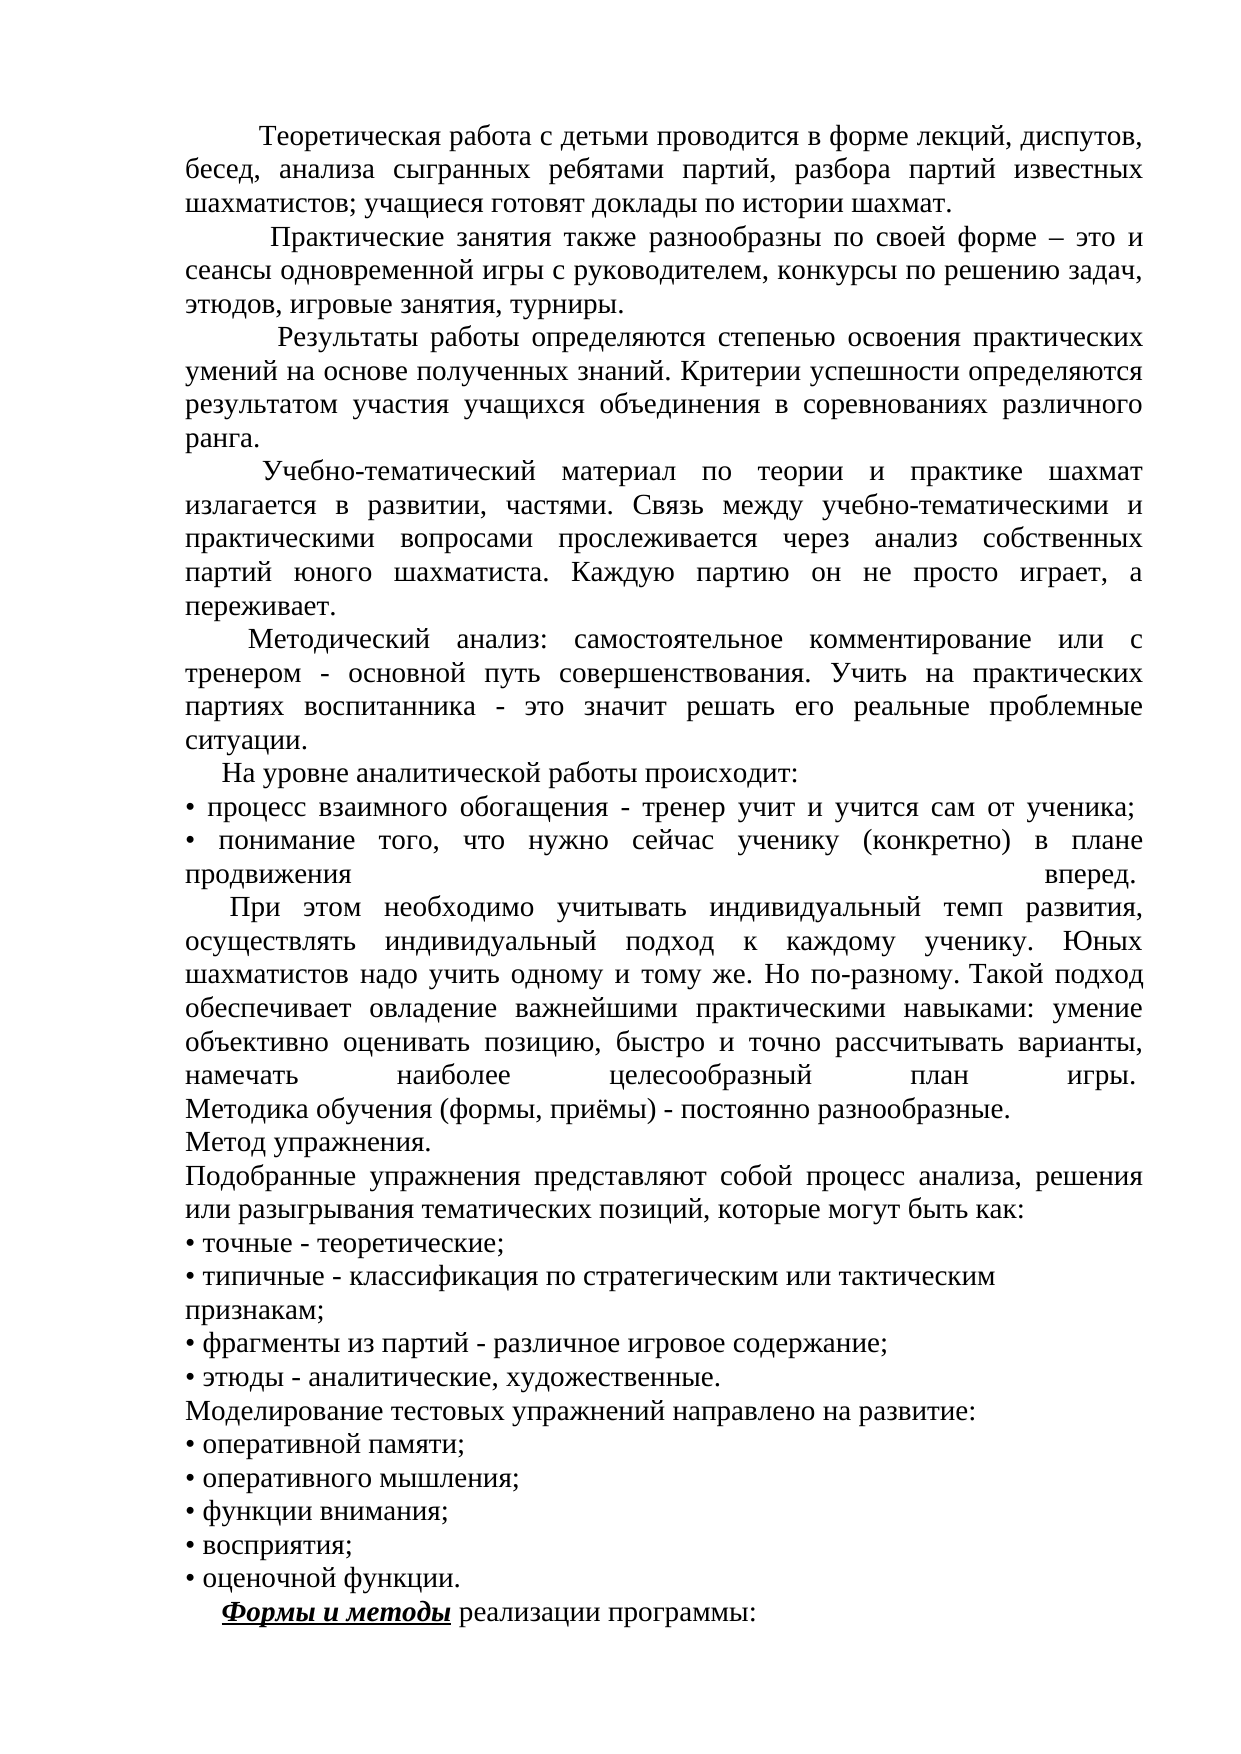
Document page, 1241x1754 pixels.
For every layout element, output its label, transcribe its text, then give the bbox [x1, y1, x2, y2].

text Методический анализ: самостоятельное комментирование или с тренером - основной путь совершенствования. Учить на практических партиях воспитанника - это значит решать его реальные проблемные ситуации. [185, 621, 1144, 755]
text Учебно-тематический материал по теории и практике шахмат излагается в развитии, частями. Связь между учебно-тематическими и практическими вопросами прослеживается через анализ собственных партий юного шахматиста. Каждую партию он не просто играет, а переживает. [185, 453, 1144, 621]
text Теоретическая работа с детьми проводится в форме лекций, диспутов, бесед, анализа сыгранных ребятами партий, разбора партий известных шахматистов; учащиеся готовят доклады по истории шахмат. [185, 118, 1144, 219]
text Подобранные упражнения представляют собой процесс анализа, решения или разыгрывания тематических позиций, которые могут быть как: [185, 1158, 1144, 1225]
text • точные - теоретические; • типичные - классификация по стратегическим или тактическим признакам; • фрагменты из партий - различное игровое содержание; • этюды - аналитические, художественные. Моделирование тестовых упражнений направлено на развитие: • оперативной памяти; • оперативного мышления; • функции внимания; • восприятия; • оценочной функции. Формы и методы реализации программы: [185, 1225, 1144, 1627]
text Практические занятия также разнообразны по своей форме – это и сеансы одновременной игры с руководителем, конкурсы по решению задач, этюдов, игровые занятия, турниры. [185, 219, 1144, 319]
text Результаты работы определяются степенью освоения практических умений на основе полученных знаний. Критерии успешности определяются результатом участия учащихся объединения в соревнованиях различного ранга. [185, 319, 1144, 453]
text Метод упражнения. [185, 1124, 1144, 1158]
text На уровне аналитической работы происходит: [185, 755, 1144, 789]
text • процесс взаимного обогащения - тренер учит и учится сам от ученика; • понимание того, что нужно сейчас ученику (конкретно) в плане продвижения вперед. При этом необходимо учитывать индивидуальный темп развития, осуществлять индивидуальный подход к каждому ученику. Юных шахматистов надо учить одному и тому же. Но по-разному. Такой подход обеспечивает овладение важнейшими практическими навыками: умение объективно оценивать позицию, быстро и точно рассчитывать варианты, намечать наиболее целесообразный план игры. Методика обучения (формы, приёмы) - постоянно разнообразные. [185, 789, 1144, 1124]
